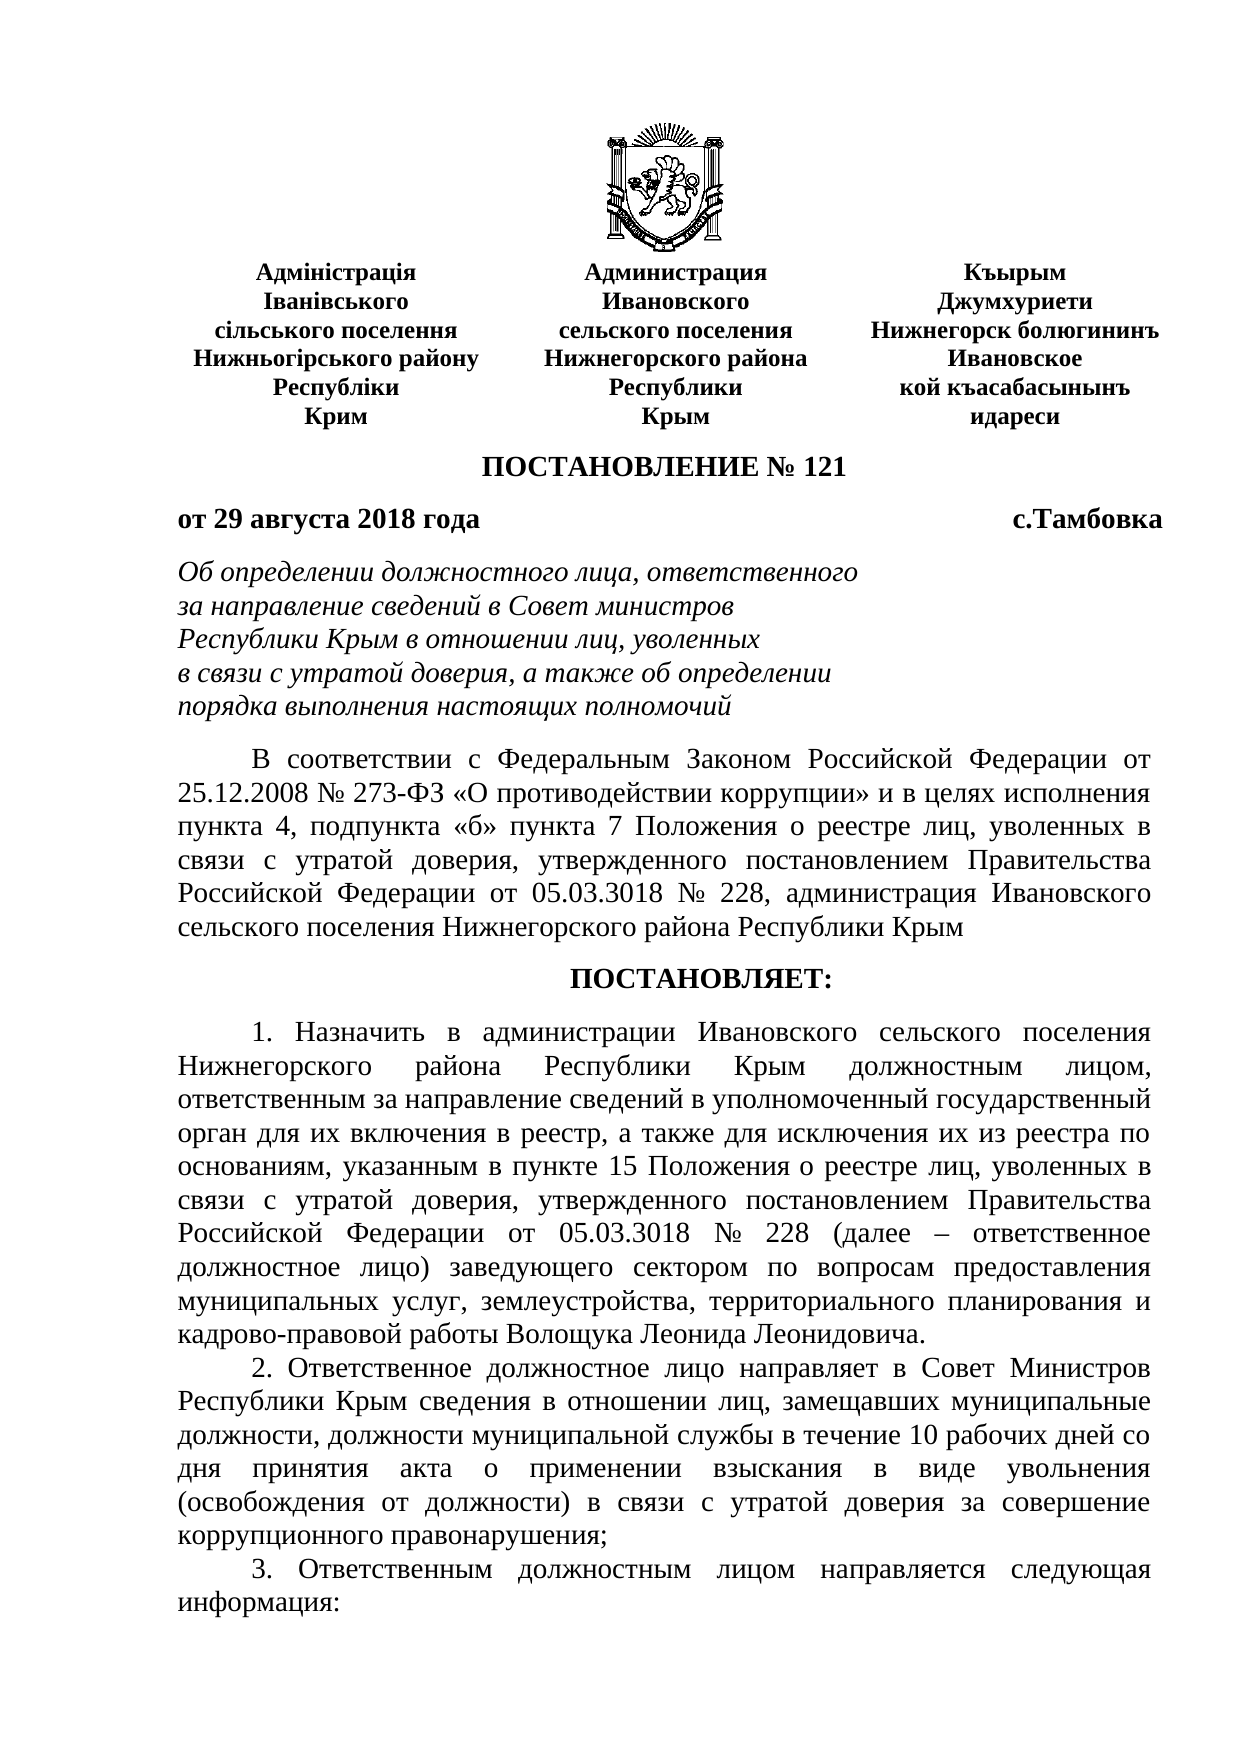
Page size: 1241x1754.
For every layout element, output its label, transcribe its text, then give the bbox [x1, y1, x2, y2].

text ПОСТАНОВЛЯЕТ: [177, 962, 1152, 995]
text ПОСТАНОВЛЕНИЕ № 121 [177, 449, 1152, 482]
text 1. Назначить в администрации Ивановского сельского поселения Нижнегорского района Республики Крым должностным лицом, ответственным за направление сведений в уполномоченный государственный орган для их включения в реестр, а также для исключения их из реестра по основаниям, указанным в пункте 15 Положения о реестре лиц, уволенных в связи с утратой доверия, утвержденного постановлением Правительства Российской Федерации от 05.03.3018 № 228 (далее – ответственное должностное лицо) заведующего сектором по вопросам предоставления муниципальных услуг, землеустройства, территориального планирования и кадрово-правовой работы Волощука Леонида Леонидовича. [177, 1014, 1152, 1350]
table_header Къырым Джумхуриети Нижнегорск болюгининъ Ивановское кой къасабасынынъ идареси [845, 257, 1184, 430]
table_header Адміністрація Іванівського сільського поселення Нижньогірського району Республіки Крим [166, 257, 506, 430]
text Об определении должностного лица, ответственного [177, 554, 1152, 588]
text в связи с утратой доверия, а также об определении [177, 655, 1152, 688]
text В соответствии с Федеральным Законом Российской Федерации от 25.12.2008 № 273-ФЗ «О противодействии коррупции» и в целях исполнения пункта 4, подпункта «б» пункта 7 Положения о реестре лиц, уволенных в связи с утратой доверия, утвержденного постановлением Правительства Российской Федерации от 05.03.3018 № 228, администрация Ивановского сельского поселения Нижнегорского района Республики Крым [177, 741, 1152, 942]
text 2. Ответственное должностное лицо направляет в Совет Министров Республики Крым сведения в отношении лиц, замещавших муниципальные должности, должности муниципальной службы в течение 10 рабочих дней со дня принятия акта о применении взыскания в виде увольнения (освобождения от должности) в связи с утратой доверия за совершение коррупционного правонарушения; [177, 1350, 1152, 1551]
text от 29 августа 2018 года с.Тамбовка [177, 502, 1167, 535]
text 3. Ответственным должностным лицом направляется следующая информация: [177, 1551, 1152, 1618]
text за направление сведений в Совет министров [177, 588, 1152, 621]
text Республики Крым в отношении лиц, уволенных [177, 621, 1152, 655]
picture [603, 118, 726, 258]
text порядка выполнения настоящих полномочий [177, 688, 1152, 722]
table_header Администрация Ивановского сельского поселения Нижнегорского района Республики Крым [506, 257, 845, 430]
